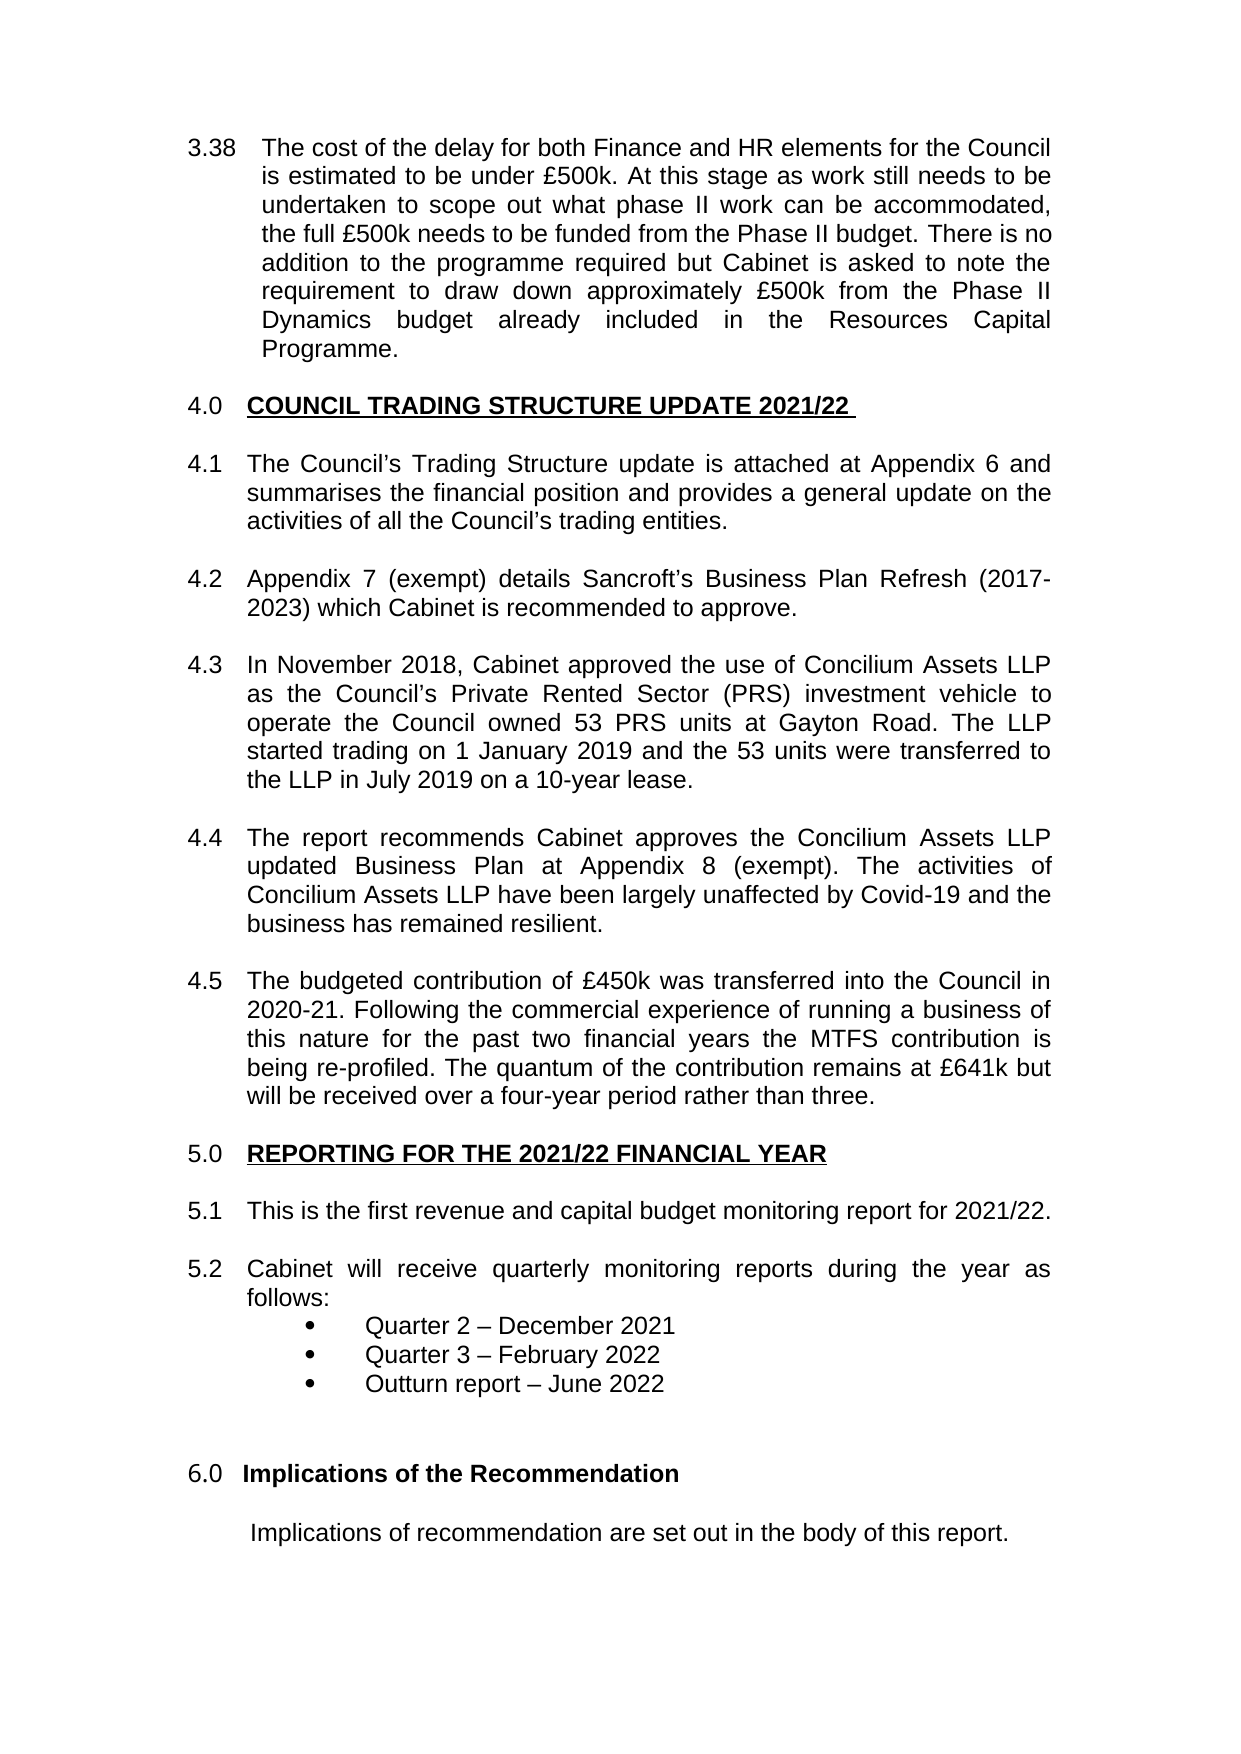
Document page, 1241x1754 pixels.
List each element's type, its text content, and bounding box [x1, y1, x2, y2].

list Quarter 2 – December 2021 [306, 1311, 1053, 1340]
list The Council’s Trading Structure update is attached at Appendix 6 and summarises the financial position and provides a general update on the activities of all the Council’s trading entities. [187, 449, 1053, 535]
list In November 2018, Cabinet approved the use of Concilium Assets LLP as the Council’s Private Rented Sector (PRS) investment vehicle to operate the Council owned 53 PRS units at Gayton Road. The LLP started trading on 1 January 2019 and the 53 units were transferred to the LLP in July 2019 on a 10-year lease. [187, 650, 1053, 794]
text Implications of recommendation are set out in the body of this report. [187, 1518, 1053, 1547]
list COUNCIL TRADING STRUCTURE UPDATE 2021/22 [187, 391, 1053, 420]
subtitle 6.0 Implications of the Recommendation [187, 1455, 1053, 1489]
list REPORTING FOR THE 2021/22 FINANCIAL YEAR [187, 1139, 1053, 1167]
list Cabinet will receive quarterly monitoring reports during the year as follows: [187, 1254, 1053, 1311]
list Outturn report – June 2022 [306, 1369, 1053, 1398]
list Appendix 7 (exempt) details Sancroft’s Business Plan Refresh (2017-2023) which Cabinet is recommended to approve. [187, 564, 1053, 621]
list The report recommends Cabinet approves the Concilium Assets LLP updated Business Plan at Appendix 8 (exempt). The activities of Concilium Assets LLP have been largely unaffected by Covid-19 and the business has remained resilient. [187, 822, 1053, 937]
list This is the first revenue and capital budget monitoring report for 2021/22. [187, 1196, 1053, 1225]
list The budgeted contribution of £450k was transferred into the Council in 2020-21. Following the commercial experience of running a business of this nature for the past two financial years the MTFS contribution is being re-profiled. The quantum of the contribution remains at £641k but will be received over a four-year period rather than three. [187, 966, 1053, 1110]
list The cost of the delay for both Finance and HR elements for the Council is estimated to be under £500k. At this stage as work still needs to be undertaken to scope out what phase II work can be accommodated, the full £500k needs to be funded from the Phase II budget. There is no addition to the programme required but Cabinet is asked to note the requirement to draw down approximately £500k from the Phase II Dynamics budget already included in the Resources Capital Programme. [187, 132, 1052, 362]
list Quarter 3 – February 2022 [306, 1340, 1053, 1369]
